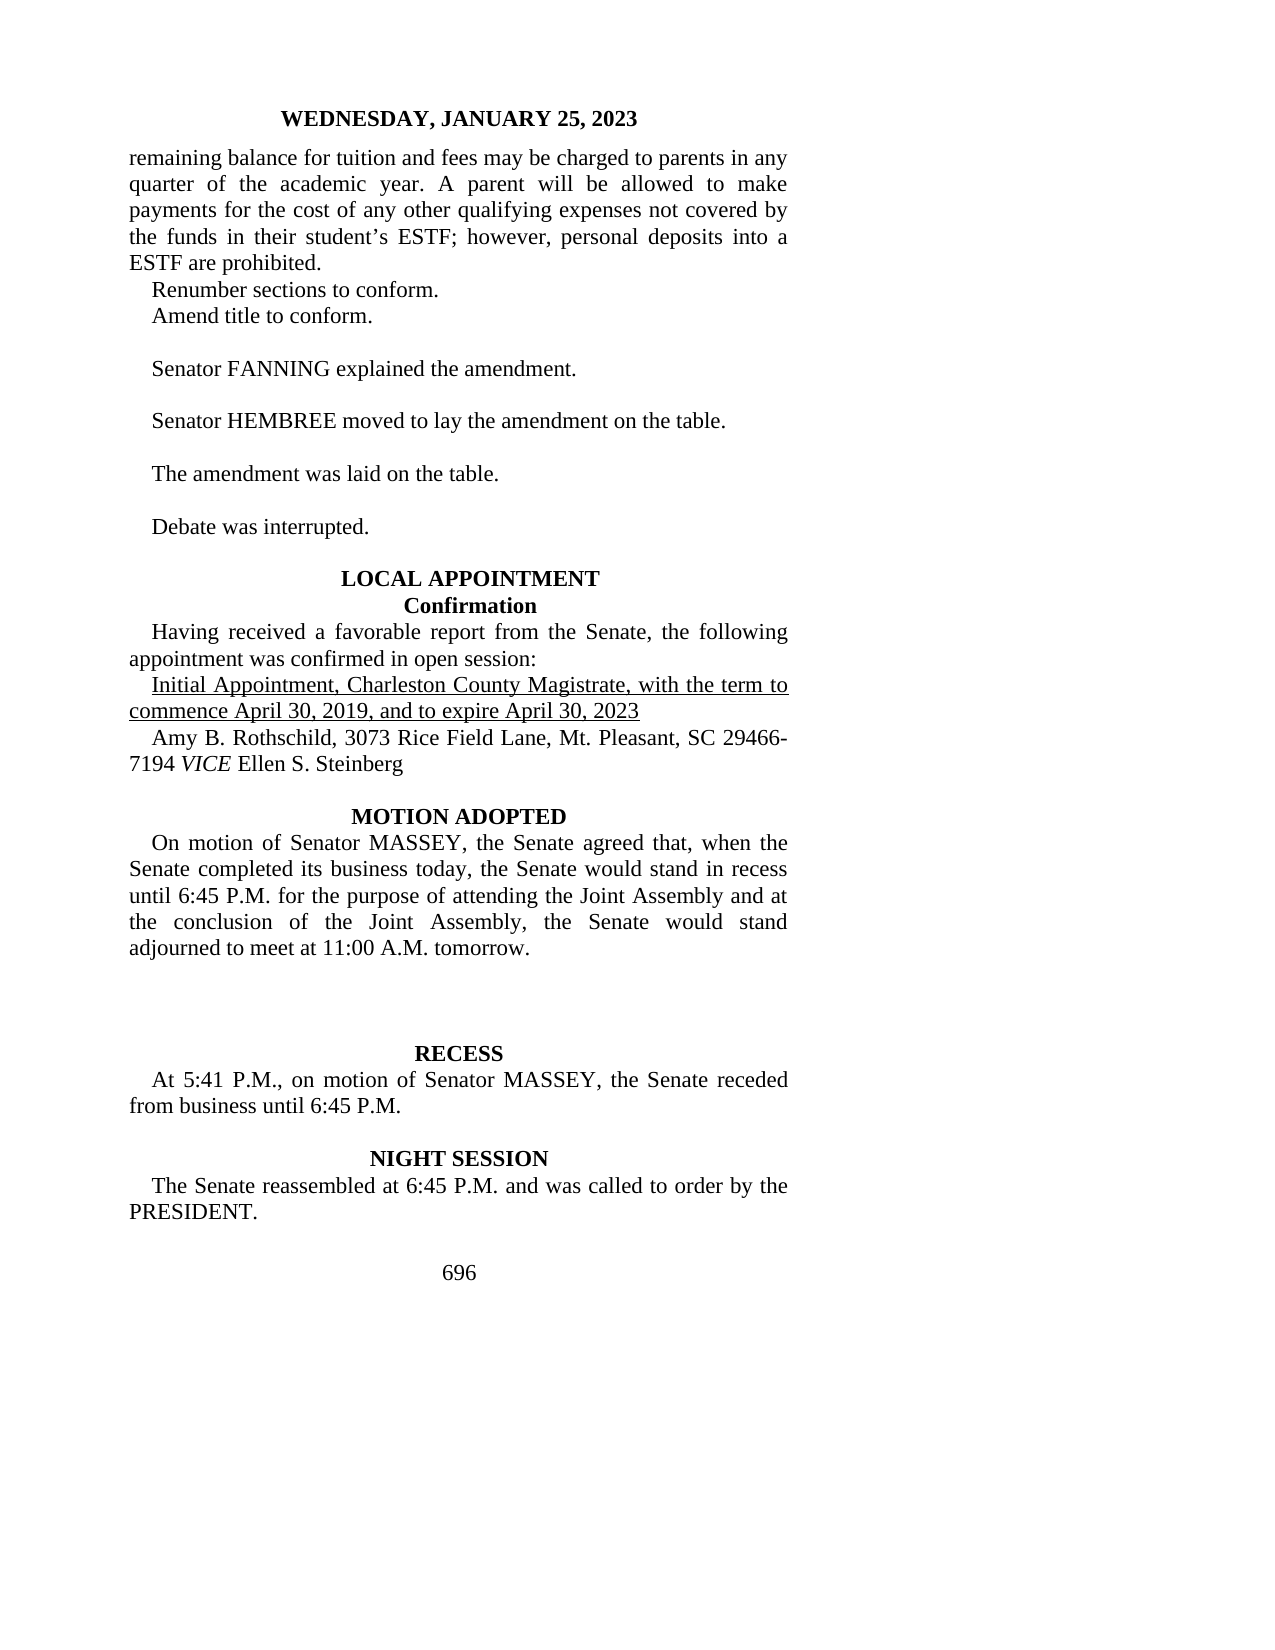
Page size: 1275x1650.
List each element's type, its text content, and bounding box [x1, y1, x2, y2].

text NIGHT SESSION [129, 1145, 789, 1172]
text Confirmation [129, 592, 789, 618]
text Debate was interrupted. [129, 513, 789, 539]
text Amy B. Rothschild, 3073 Rice Field Lane, Mt. Pleasant, SC 29466-7194 VICE Ellen S. Steinberg [129, 724, 789, 776]
text Amend title to conform. [129, 302, 789, 328]
text Senator FANNING explained the amendment. [129, 355, 789, 381]
text RECESS [129, 1040, 789, 1066]
text Renumber sections to conform. [129, 276, 789, 302]
text LOCAL APPOINTMENT [129, 566, 789, 592]
text The Senate reassembled at 6:45 P.M. and was called to order by the PRESIDENT. [129, 1172, 789, 1224]
text Having received a favorable report from the Senate, the following appointment was confirmed in open session: [129, 618, 789, 671]
text Initial Appointment, Charleston County Magistrate, with the term to commence April 30, 2019, and to expire April 30, 2023 [129, 671, 789, 724]
text The amendment was laid on the table. [129, 460, 789, 486]
text At 5:41 P.M., on motion of Senator MASSEY, the Senate receded from business until 6:45 P.M. [129, 1066, 789, 1119]
text MOTION ADOPTED [129, 803, 789, 829]
text Senator HEMBREE moved to lay the amendment on the table. [129, 407, 789, 434]
text On motion of Senator MASSEY, the Senate agreed that, when the Senate completed its business today, the Senate would stand in recess until 6:45 P.M. for the purpose of attending the Joint Assembly and at the conclusion of the Joint Assembly, the Senate would stand adjourned to meet at 11:00 A.M. tomorrow. [129, 829, 789, 961]
